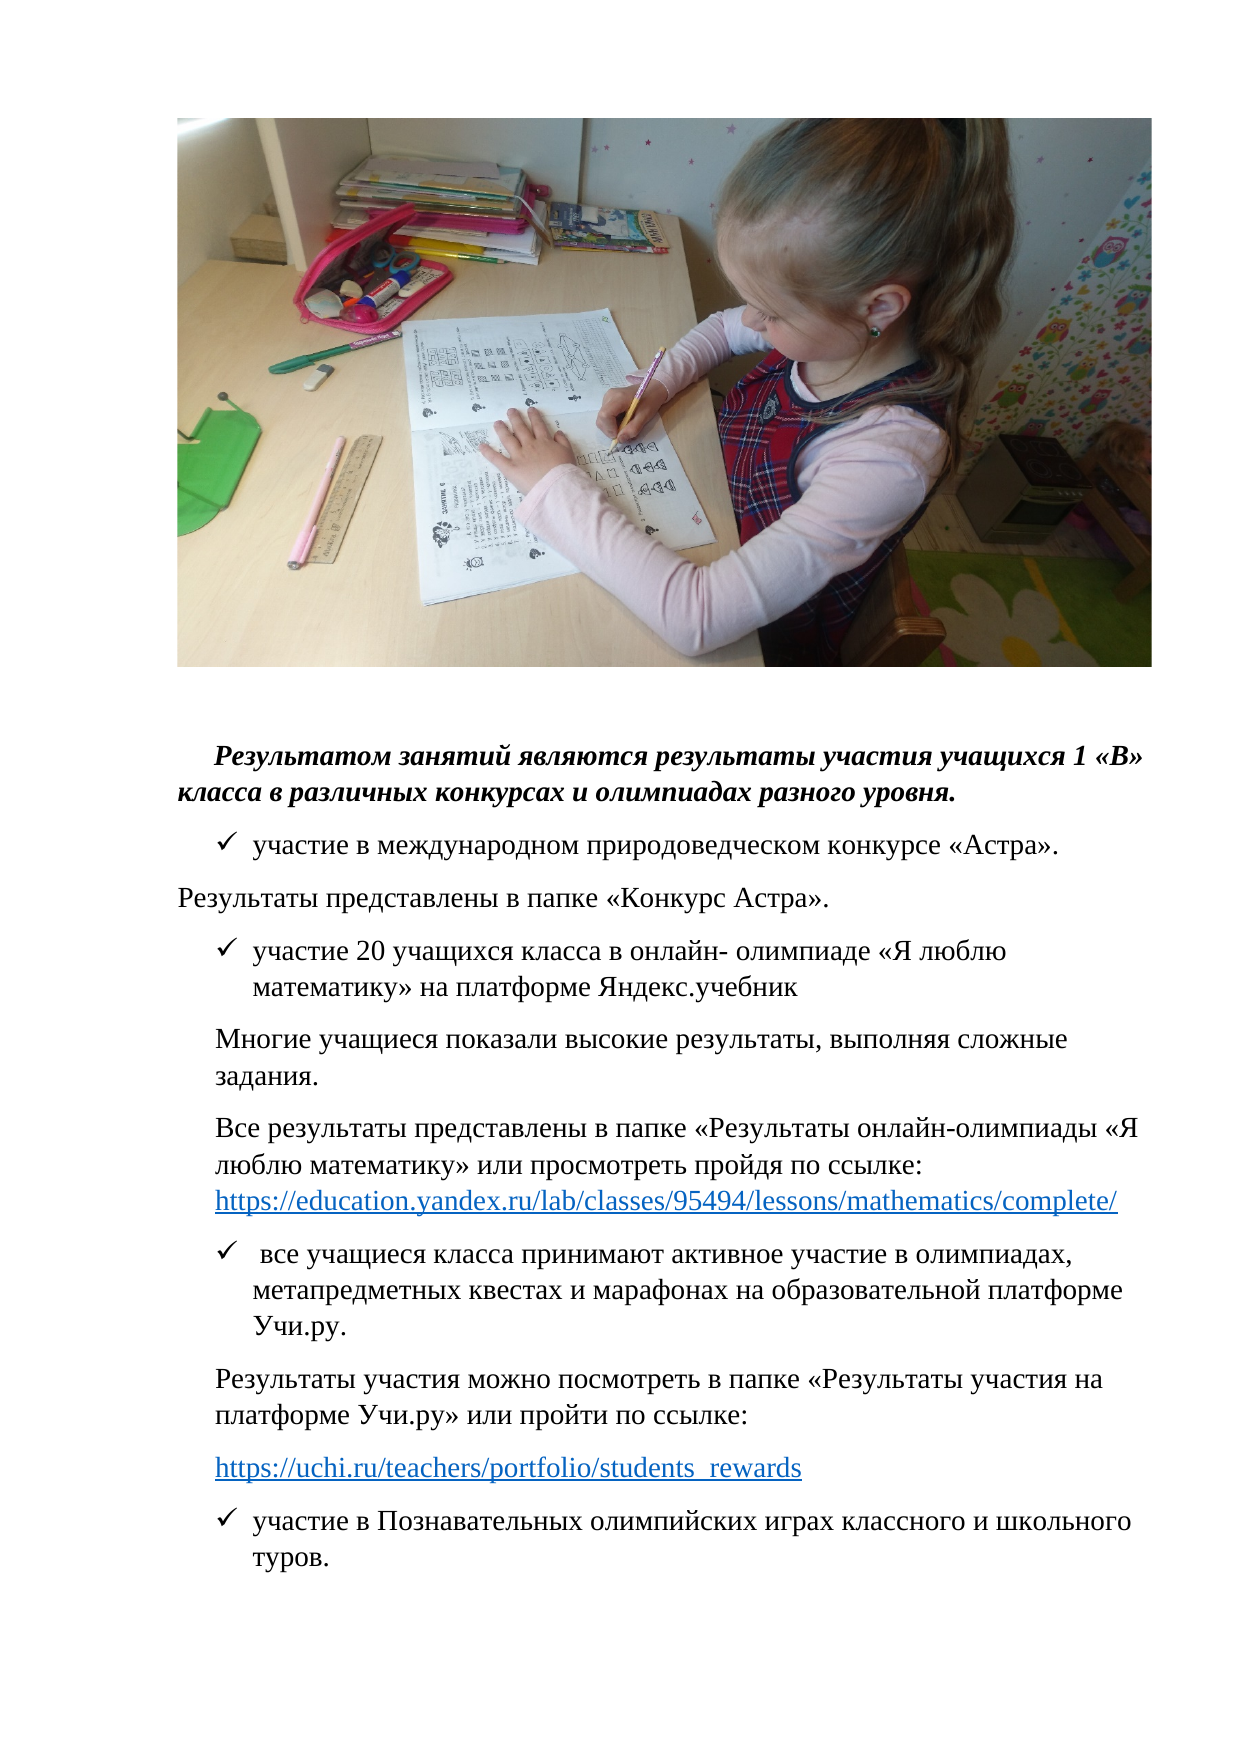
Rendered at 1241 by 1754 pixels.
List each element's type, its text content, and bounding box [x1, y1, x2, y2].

list участие в международном природоведческом конкурсе «Астра». [215, 827, 1152, 861]
list участие 20 учащихся класса в онлайн- олимпиаде «Я люблю математику» на платформе Яндекс.учебник [215, 933, 1152, 1002]
text Результаты представлены в папке «Конкурс Астра». [177, 880, 1152, 913]
list все учащиеся класса принимают активное участие в олимпиадах, метапредметных квестах и марафонах на образовательной платформе Учи.ру. [215, 1236, 1152, 1342]
text Результатом занятий являются результаты участия учащихся 1 «В» класса в различных конкурсах и олимпиадах разного уровня. [177, 738, 1152, 808]
list участие в Познавательных олимпийских играх классного и школьного туров. [215, 1503, 1152, 1572]
picture [177, 118, 1152, 667]
text https://uchi.ru/teachers/portfolio/students_rewards [215, 1450, 1152, 1483]
text Все результаты представлены в папке «Результаты онлайн-олимпиады «Я люблю математику» или просмотреть пройдя по ссылке: https://education.yandex.ru/lab/classes/95494/lessons/mathematics/complete/ [215, 1111, 1152, 1216]
text Результаты участия можно посмотреть в папке «Результаты участия на платформе Учи.ру» или пройти по ссылке: [215, 1361, 1152, 1431]
text Многие учащиеся показали высокие результаты, выполняя сложные задания. [215, 1022, 1152, 1091]
